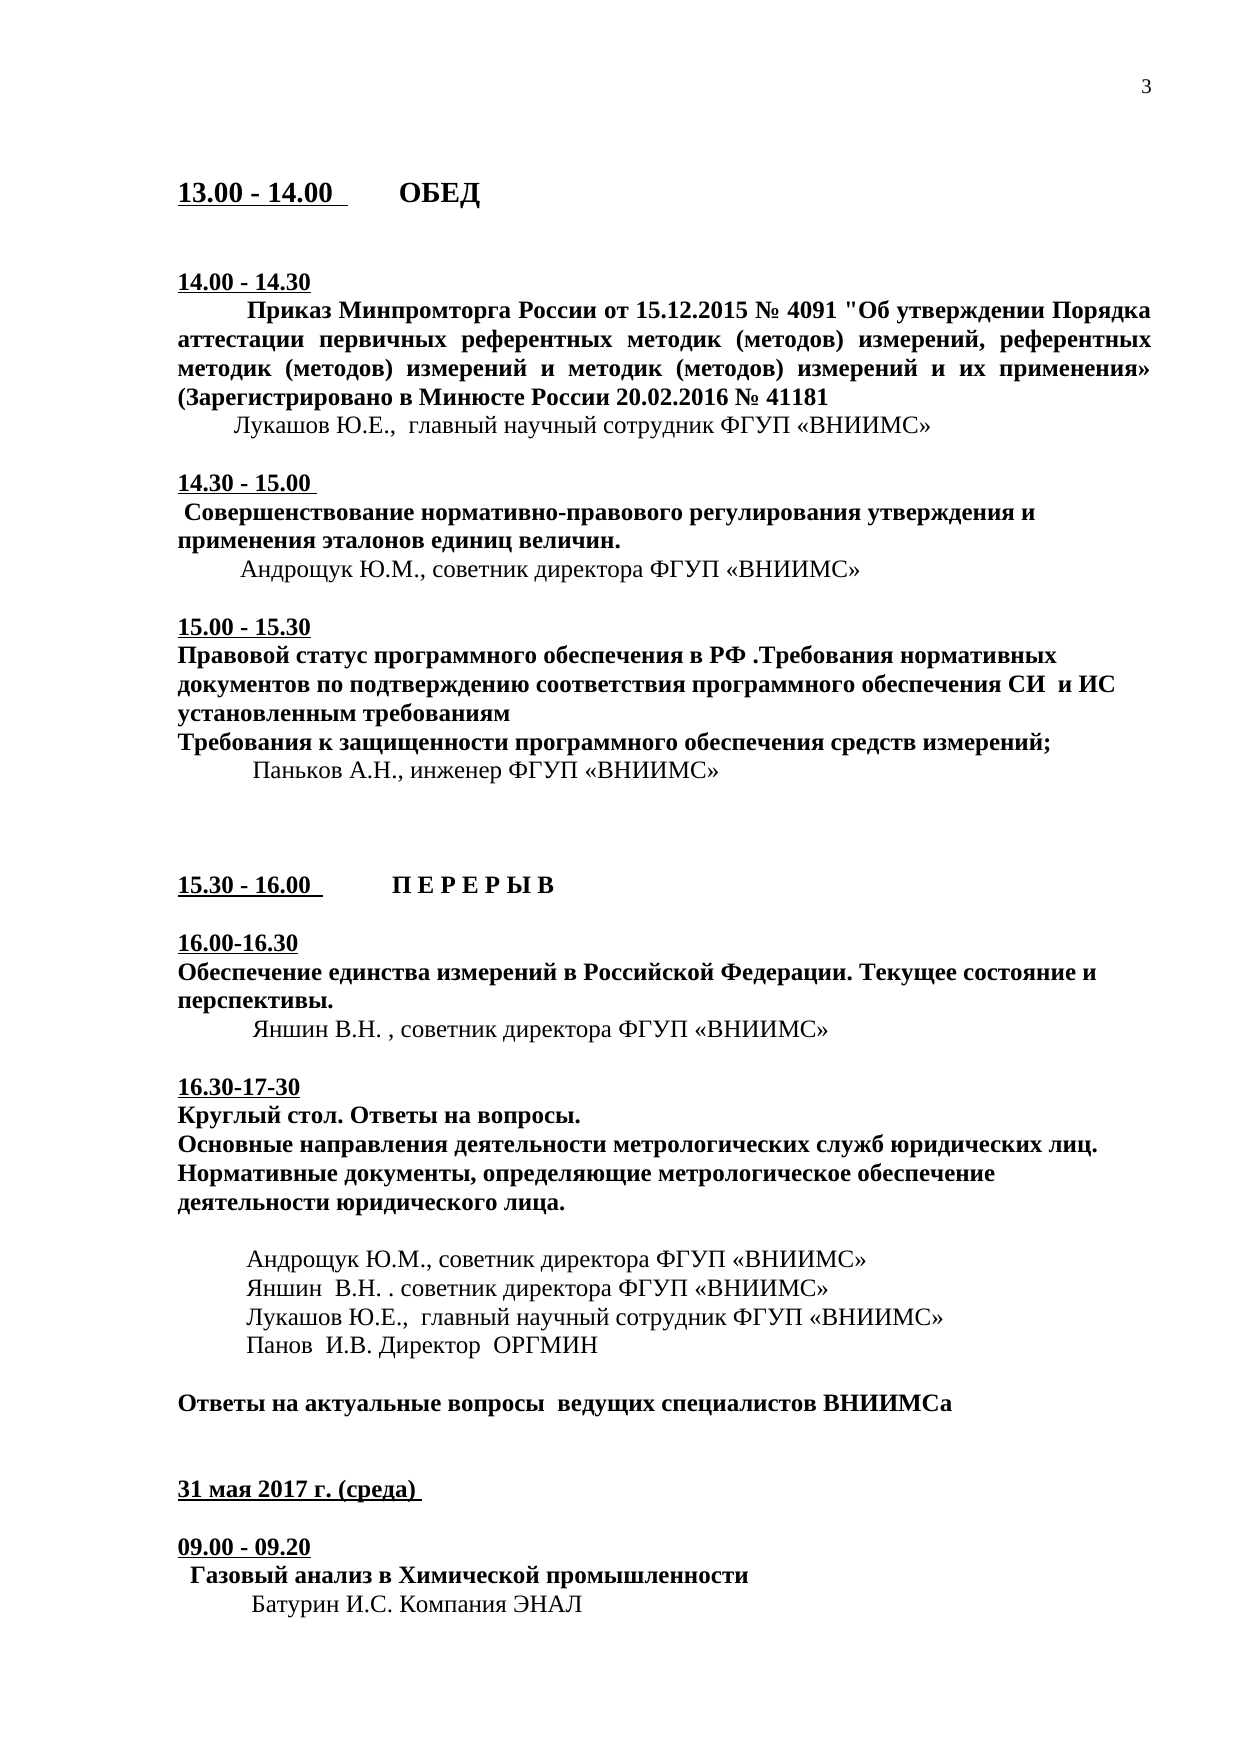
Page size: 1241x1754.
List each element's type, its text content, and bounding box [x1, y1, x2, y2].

text Газовый анализ в Химической промышленности [177, 1560, 1152, 1589]
text Лукашов Ю.Е., главный научный сотрудник ФГУП «ВНИИМС» [177, 1302, 1152, 1330]
text Яншин В.Н. . советник директора ФГУП «ВНИИМС» [177, 1273, 1152, 1302]
text 16.00-16.30 [177, 928, 1152, 957]
text Андрощук Ю.М., советник директора ФГУП «ВНИИМС» [177, 554, 1152, 583]
text Батурин И.С. Компания ЭНАЛ [177, 1589, 1152, 1618]
text Совершенствование нормативно-правового регулирования утверждения и применения эталонов единиц величин. [177, 497, 1152, 554]
text Андрощук Ю.М., советник директора ФГУП «ВНИИМС» [177, 1244, 1152, 1273]
text 14.30 - 15.00 [177, 468, 1152, 497]
text Обеспечение единства измерений в Российской Федерации. Текущее состояние и перспективы. [177, 957, 1152, 1014]
text Круглый стол. Ответы на вопросы. [177, 1100, 1152, 1129]
text Требования к защищенности программного обеспечения средств измерений; [177, 727, 1152, 755]
text 09.00 - 09.20 [177, 1532, 1152, 1560]
text 15.00 - 15.30 [177, 612, 1152, 640]
text 15.30 - 16.00 П Е Р Е Р Ы В [177, 870, 1152, 899]
text Правовой статус программного обеспечения в РФ .Требования нормативных документов по подтверждению соответствия программного обеспечения СИ и ИС установленным требованиям [177, 640, 1152, 727]
text Панов И.В. Директор ОРГМИН [177, 1330, 1152, 1359]
text Яншин В.Н. , советник директора ФГУП «ВНИИМС» [177, 1014, 1152, 1043]
text Основные направления деятельности метрологических служб юридических лиц. Нормативные документы, определяющие метрологическое обеспечение деятельности юридического лица. [177, 1129, 1152, 1215]
text 31 мая 2017 г. (среда) [177, 1474, 1152, 1503]
text 13.00 - 14.00 ОБЕД [177, 176, 1152, 209]
text Лукашов Ю.Е., главный научный сотрудник ФГУП «ВНИИМС» [177, 410, 1152, 439]
text Паньков А.Н., инженер ФГУП «ВНИИМС» [177, 755, 1152, 784]
text 14.00 - 14.30 [177, 267, 1152, 295]
text Ответы на актуальные вопросы ведущих специалистов ВНИИМСа [177, 1388, 1152, 1417]
text 16.30-17-30 [177, 1072, 1152, 1100]
text Приказ Минпромторга России от 15.12.2015 № 4091 "Об утверждении Порядка аттестации первичных референтных методик (методов) измерений, референтных методик (методов) измерений и методик (методов) измерений и их применения» (Зарегистрировано в Минюсте России 20.02.2016 № 41181 [177, 295, 1152, 410]
